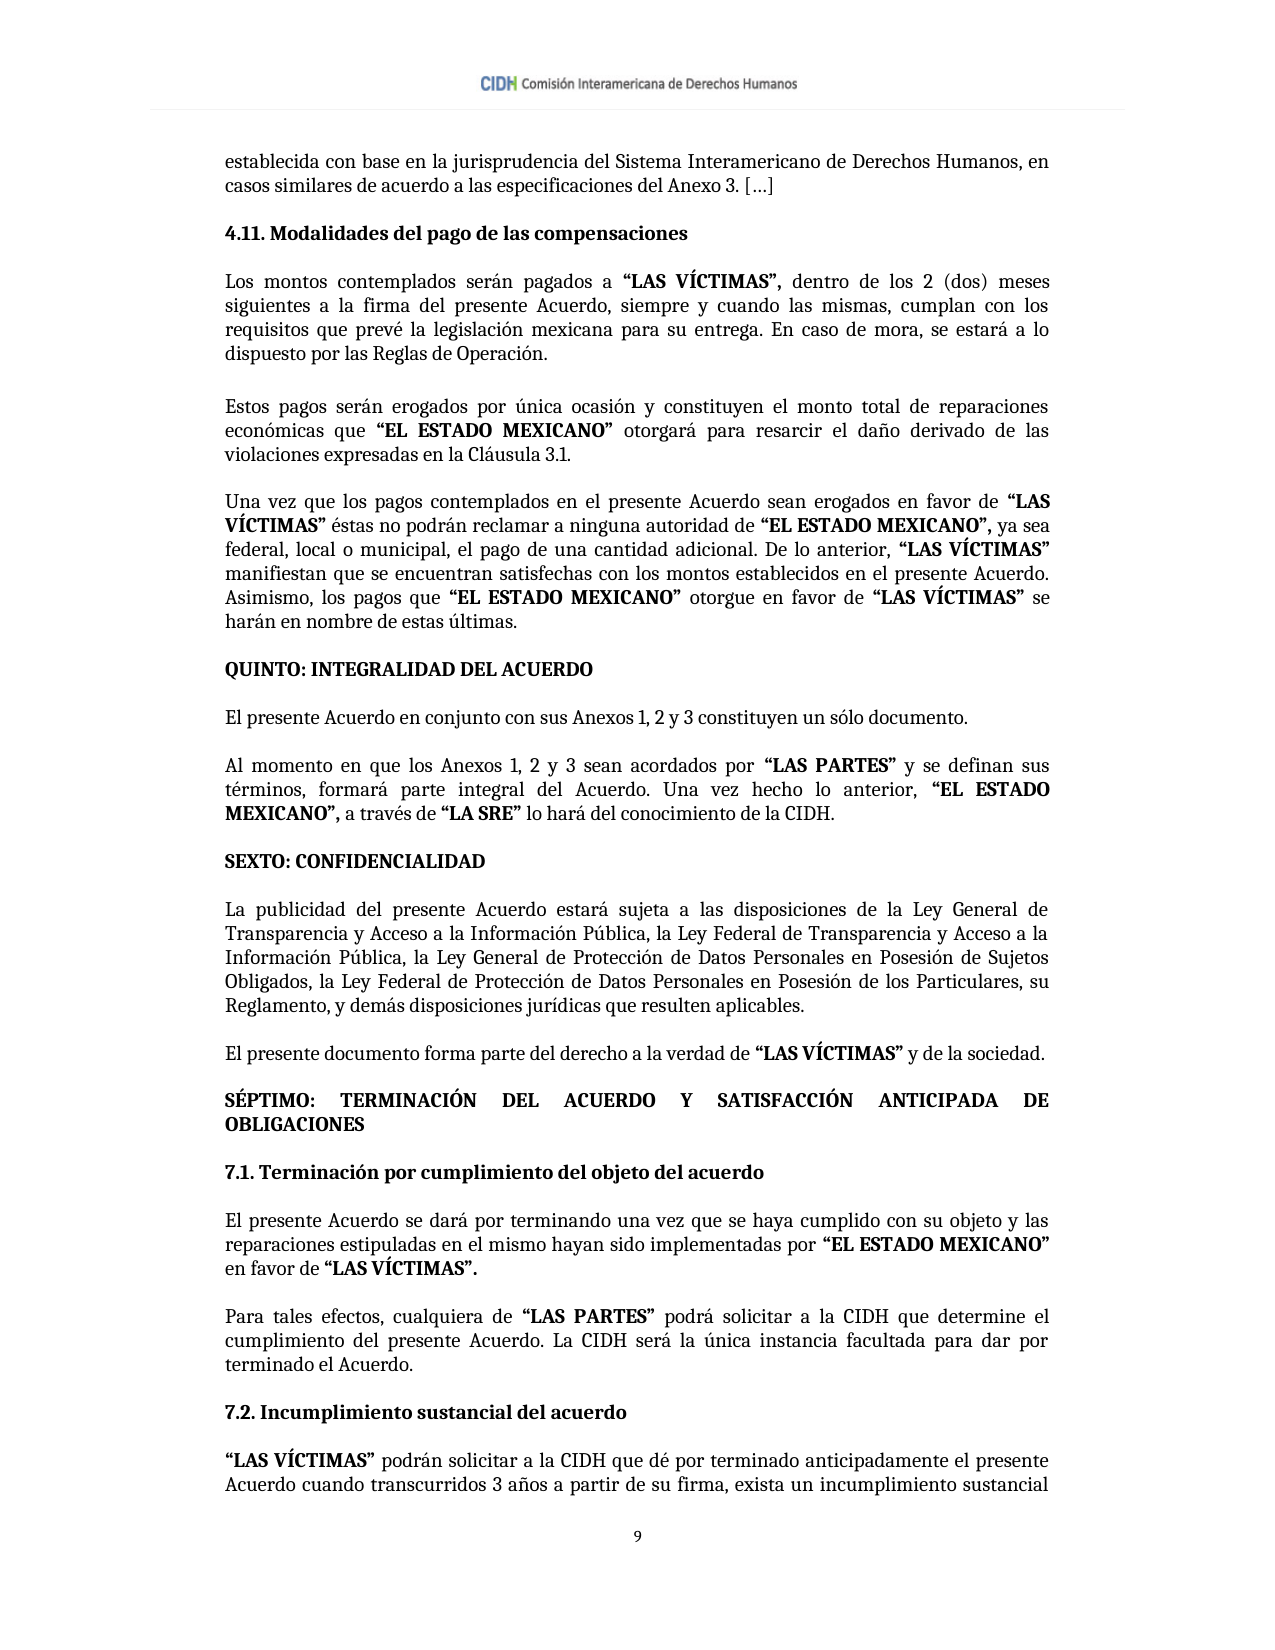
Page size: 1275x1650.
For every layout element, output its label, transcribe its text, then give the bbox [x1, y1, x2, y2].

text 4.11. Modalidades del pago de las compensaciones [225, 222, 1050, 246]
text El presente Acuerdo se dará por terminando una vez que se haya cumplido con su objeto y las reparaciones estipuladas en el mismo hayan sido implementadas por “EL ESTADO MEXICANO” en favor de “LAS VÍCTIMAS”. [225, 1209, 1050, 1281]
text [225, 150, 1050, 198]
text SÉPTIMO: TERMINACIÓN DEL ACUERDO Y SATISFACCIÓN ANTICIPADA DE OBLIGACIONES [225, 1089, 1050, 1137]
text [225, 1448, 1050, 1496]
picture [475, 75, 800, 93]
text Una vez que los pagos contemplados en el presente Acuerdo sean erogados en favor de “LAS VÍCTIMAS” éstas no podrán reclamar a ninguna autoridad de “EL ESTADO MEXICANO”, ya sea federal, local o municipal, el pago de una cantidad adicional. De lo anterior, “LAS VÍCTIMAS” manifiestan que se encuentran satisfechas con los montos establecidos en el presente Acuerdo. Asimismo, los pagos que “EL ESTADO MEXICANO” otorgue en favor de “LAS VÍCTIMAS” se harán en nombre de estas últimas. [225, 490, 1050, 634]
text El presente documento forma parte del derecho a la verdad de “LAS VÍCTIMAS” y de la sociedad. [225, 1041, 1050, 1065]
text El presente Acuerdo en conjunto con sus Anexos 1, 2 y 3 constituyen un sólo documento. [225, 706, 1050, 730]
text La publicidad del presente Acuerdo estará sujeta a las disposiciones de la Ley General de Transparencia y Acceso a la Información Pública, la Ley Federal de Transparencia y Acceso a la Información Pública, la Ley General de Protección de Datos Personales en Posesión de Sujetos Obligados, la Ley Federal de Protección de Datos Personales en Posesión de los Particulares, su Reglamento, y demás disposiciones jurídicas que resulten aplicables. [225, 897, 1050, 1017]
text 7.1. Terminación por cumplimiento del objeto del acuerdo [225, 1161, 1050, 1185]
text SEXTO: CONFIDENCIALIDAD [225, 849, 1050, 873]
text Estos pagos serán erogados por única ocasión y constituyen el monto total de reparaciones económicas que “EL ESTADO MEXICANO” otorgará para resarcir el daño derivado de las violaciones expresadas en la Cláusula 3.1. [225, 394, 1050, 466]
text QUINTO: INTEGRALIDAD DEL ACUERDO [225, 658, 1050, 682]
text Para tales efectos, cualquiera de “LAS PARTES” podrá solicitar a la CIDH que determine el cumplimiento del presente Acuerdo. La CIDH será la única instancia facultada para dar por terminado el Acuerdo. [225, 1305, 1050, 1377]
text Al momento en que los Anexos 1, 2 y 3 sean acordados por “LAS PARTES” y se definan sus términos, formará parte integral del Acuerdo. Una vez hecho lo anterior, “EL ESTADO MEXICANO”, a través de “LA SRE” lo hará del conocimiento de la CIDH. [225, 754, 1050, 826]
text 7.2. Incumplimiento sustancial del acuerdo [225, 1401, 1050, 1424]
text Los montos contemplados serán pagados a “LAS VÍCTIMAS”, dentro de los 2 (dos) meses siguientes a la firma del presente Acuerdo, siempre y cuando las mismas, cumplan con los requisitos que prevé la legislación mexicana para su entrega. En caso de mora, se estará a lo dispuesto por las Reglas de Operación. [225, 270, 1050, 366]
